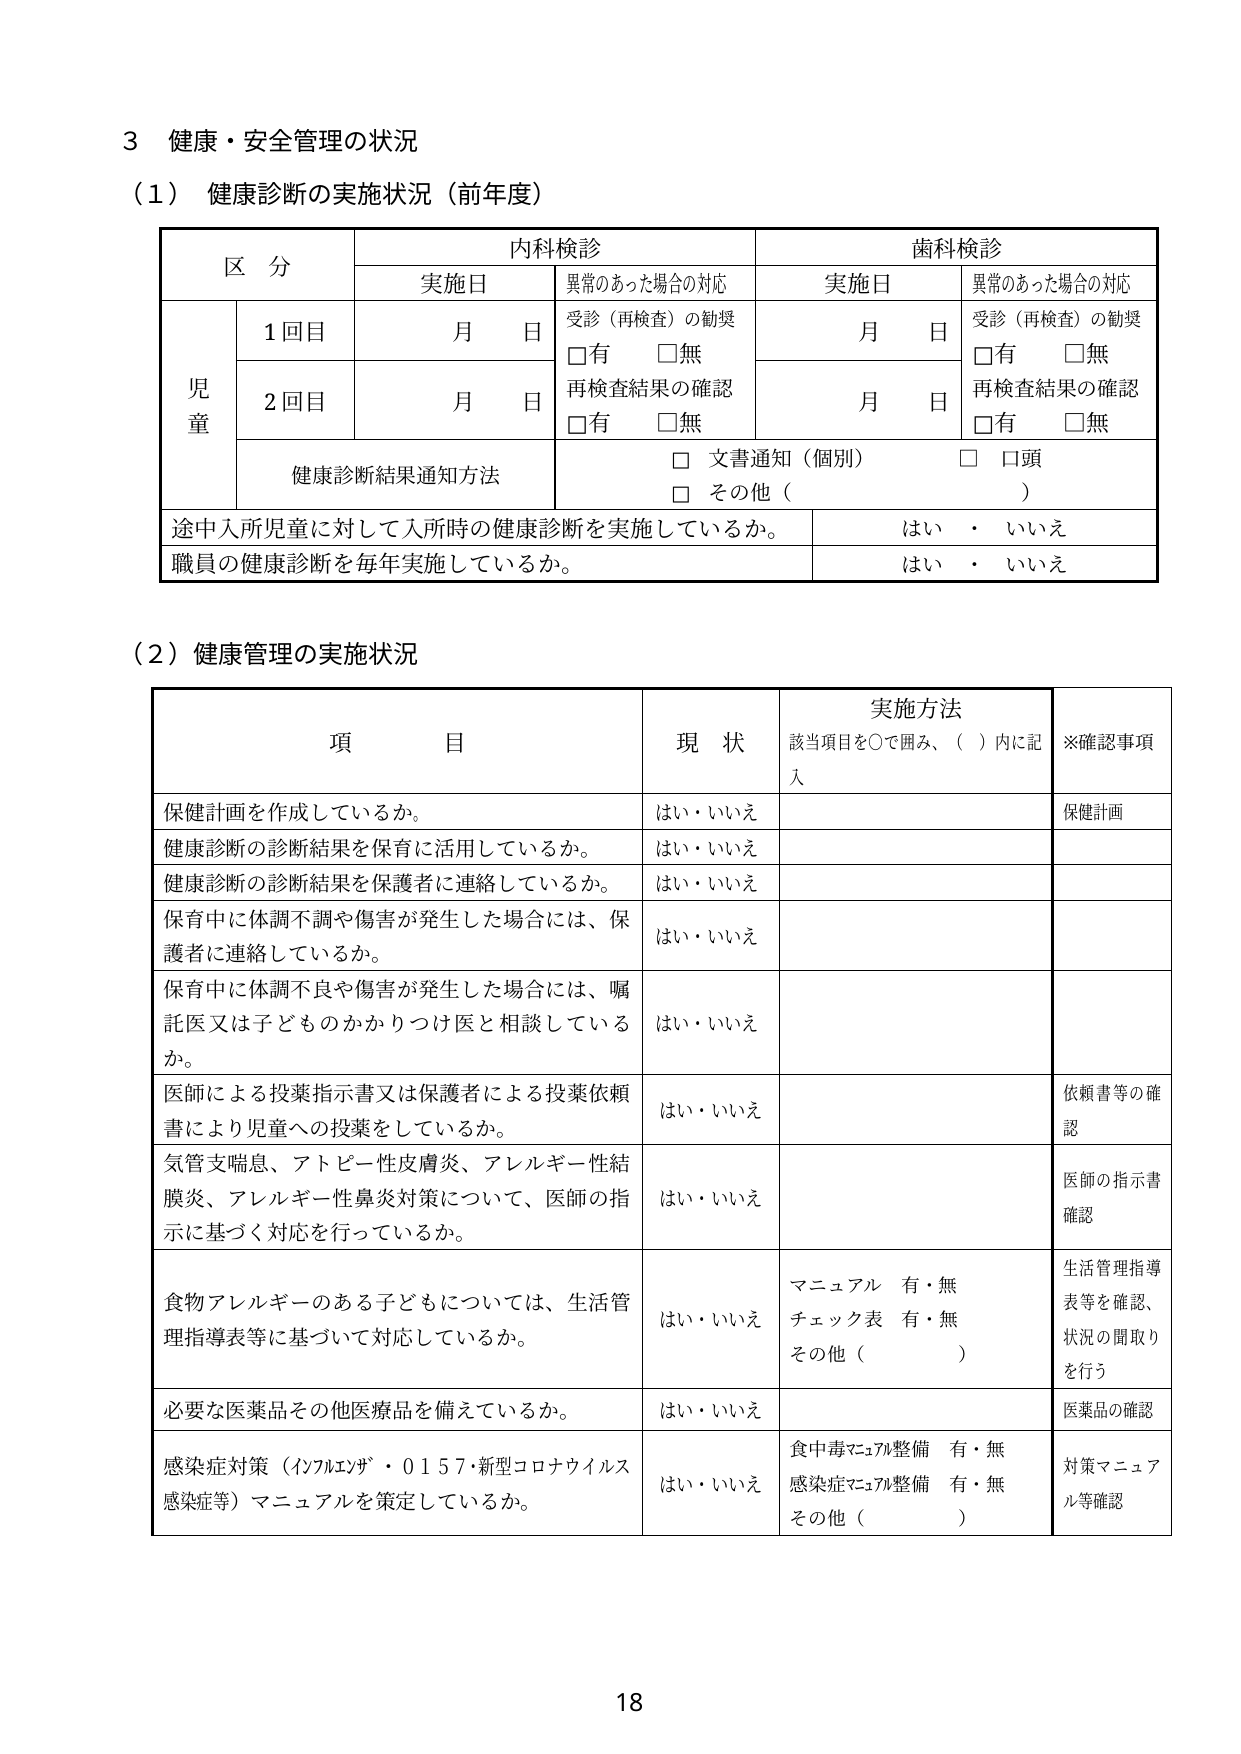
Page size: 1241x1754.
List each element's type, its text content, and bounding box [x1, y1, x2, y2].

table_cell 保育中に体調不良や傷害が発生した場合には、嘱託医又は子どものかかりつけ医と相談しているか。 [154, 971, 642, 1074]
table_cell はい・いいえ [643, 1389, 779, 1430]
table_cell [1054, 971, 1171, 1074]
text （２）健康管理の実施状況 [118, 618, 1140, 687]
list 健康診断の実施状況（前年度） [118, 158, 1140, 227]
table_cell 文書通知（個別） □ 口頭 その他（ ） [556, 440, 1156, 509]
table_cell はい ・ いいえ [813, 510, 1156, 545]
table_cell 異常のあった場合の対応 [962, 266, 1156, 300]
table_cell 保健計画 [1054, 794, 1171, 829]
table_cell 感染症対策（ｲﾝﾌﾙｴﾝｻﾞ・０１５７･新型コロナウイルス感染症等）マニュアルを策定しているか。 [154, 1431, 642, 1535]
table_cell [1054, 901, 1171, 970]
table_cell はい・いいえ [643, 830, 779, 864]
table_cell 児 童 [162, 301, 236, 509]
table_cell [780, 901, 1051, 970]
table_cell 健康診断の診断結果を保育に活用しているか。 [154, 830, 642, 864]
table_header ※確認事項 [1054, 688, 1171, 793]
table_cell はい・いいえ [643, 865, 779, 900]
table_cell 必要な医薬品その他医療品を備えているか。 [154, 1389, 642, 1430]
table_cell 月 日 [756, 301, 961, 360]
table_cell [780, 865, 1051, 900]
table_cell はい ・ いいえ [813, 546, 1156, 580]
table_cell 生活管理指導表等を確認、状況の聞取りを行う [1054, 1250, 1171, 1388]
table_cell はい・いいえ [643, 1075, 779, 1144]
table_cell 月 日 [355, 361, 554, 439]
table_cell はい・いいえ [643, 1431, 779, 1535]
table_cell [780, 971, 1051, 1074]
table_cell 異常のあった場合の対応 [556, 266, 755, 300]
table_cell はい・いいえ [643, 901, 779, 970]
table_cell 実施日 [756, 266, 961, 300]
table_cell [780, 794, 1051, 829]
table_cell 2回目 [237, 361, 354, 439]
table_cell 月 日 [756, 361, 961, 439]
table_cell [780, 1075, 1051, 1144]
table_cell 健康診断の診断結果を保護者に連絡しているか。 [154, 865, 642, 900]
table_header 現 状 [643, 690, 779, 793]
table_cell 途中入所児童に対して入所時の健康診断を実施しているか。 [162, 510, 812, 545]
table_cell 月 日 [355, 301, 554, 360]
table_header 内科検診 [355, 230, 755, 265]
table_cell 対策マニュアル等確認 [1054, 1431, 1171, 1535]
table_header 実施方法 該当項目を○で囲み、（ ）内に記入 [780, 690, 1051, 793]
table_cell はい・いいえ [643, 794, 779, 829]
table_cell [780, 1145, 1051, 1249]
table_cell [780, 1389, 1051, 1430]
table_cell 1回目 [237, 301, 354, 360]
table_cell 医師の指示書確認 [1054, 1145, 1171, 1249]
table_cell [780, 830, 1051, 864]
table_cell はい・いいえ [643, 1145, 779, 1249]
table_header 項 目 [154, 690, 642, 793]
table_cell 職員の健康診断を毎年実施しているか。 [162, 546, 812, 580]
table_cell 保育中に体調不調や傷害が発生した場合には、保護者に連絡しているか。 [154, 901, 642, 970]
table_cell [1054, 830, 1171, 864]
table_cell 実施日 [355, 266, 554, 300]
table_cell はい・いいえ [643, 971, 779, 1074]
table_header 歯科検診 [756, 230, 1156, 265]
table_header 区 分 [162, 230, 354, 300]
table_cell 受診（再検査）の勧奨 □有 □無 再検査結果の確認 □有 □無 [556, 301, 755, 439]
table_cell 食物アレルギーのある子どもについては、生活管理指導表等に基づいて対応しているか。 [154, 1250, 642, 1388]
table_cell 気管支喘息、アトピー性皮膚炎、アレルギー性結膜炎、アレルギー性鼻炎対策について、医師の指示に基づく対応を行っているか。 [154, 1145, 642, 1249]
table_cell 保健計画を作成しているか。 [154, 794, 642, 829]
table_cell 依頼書等の確認 [1054, 1075, 1171, 1144]
table_cell [1054, 865, 1171, 900]
table_cell はい・いいえ [643, 1250, 779, 1388]
table_cell 医薬品の確認 [1054, 1389, 1171, 1430]
table_cell マニュアル 有・無 チェック表 有・無 その他（ ） [780, 1250, 1051, 1388]
table_cell 食中毒ﾏﾆｭｱﾙ整備 有・無 感染症ﾏﾆｭｱﾙ整備 有・無 その他（ ） [780, 1431, 1051, 1535]
text ３ 健康・安全管理の状況 [118, 122, 1140, 158]
table_cell 健康診断結果通知方法 [237, 440, 554, 509]
table_cell 受診（再検査）の勧奨 □有 □無 再検査結果の確認 □有 □無 [962, 301, 1156, 439]
table_cell 医師による投薬指示書又は保護者による投薬依頼書により児童への投薬をしているか。 [154, 1075, 642, 1144]
